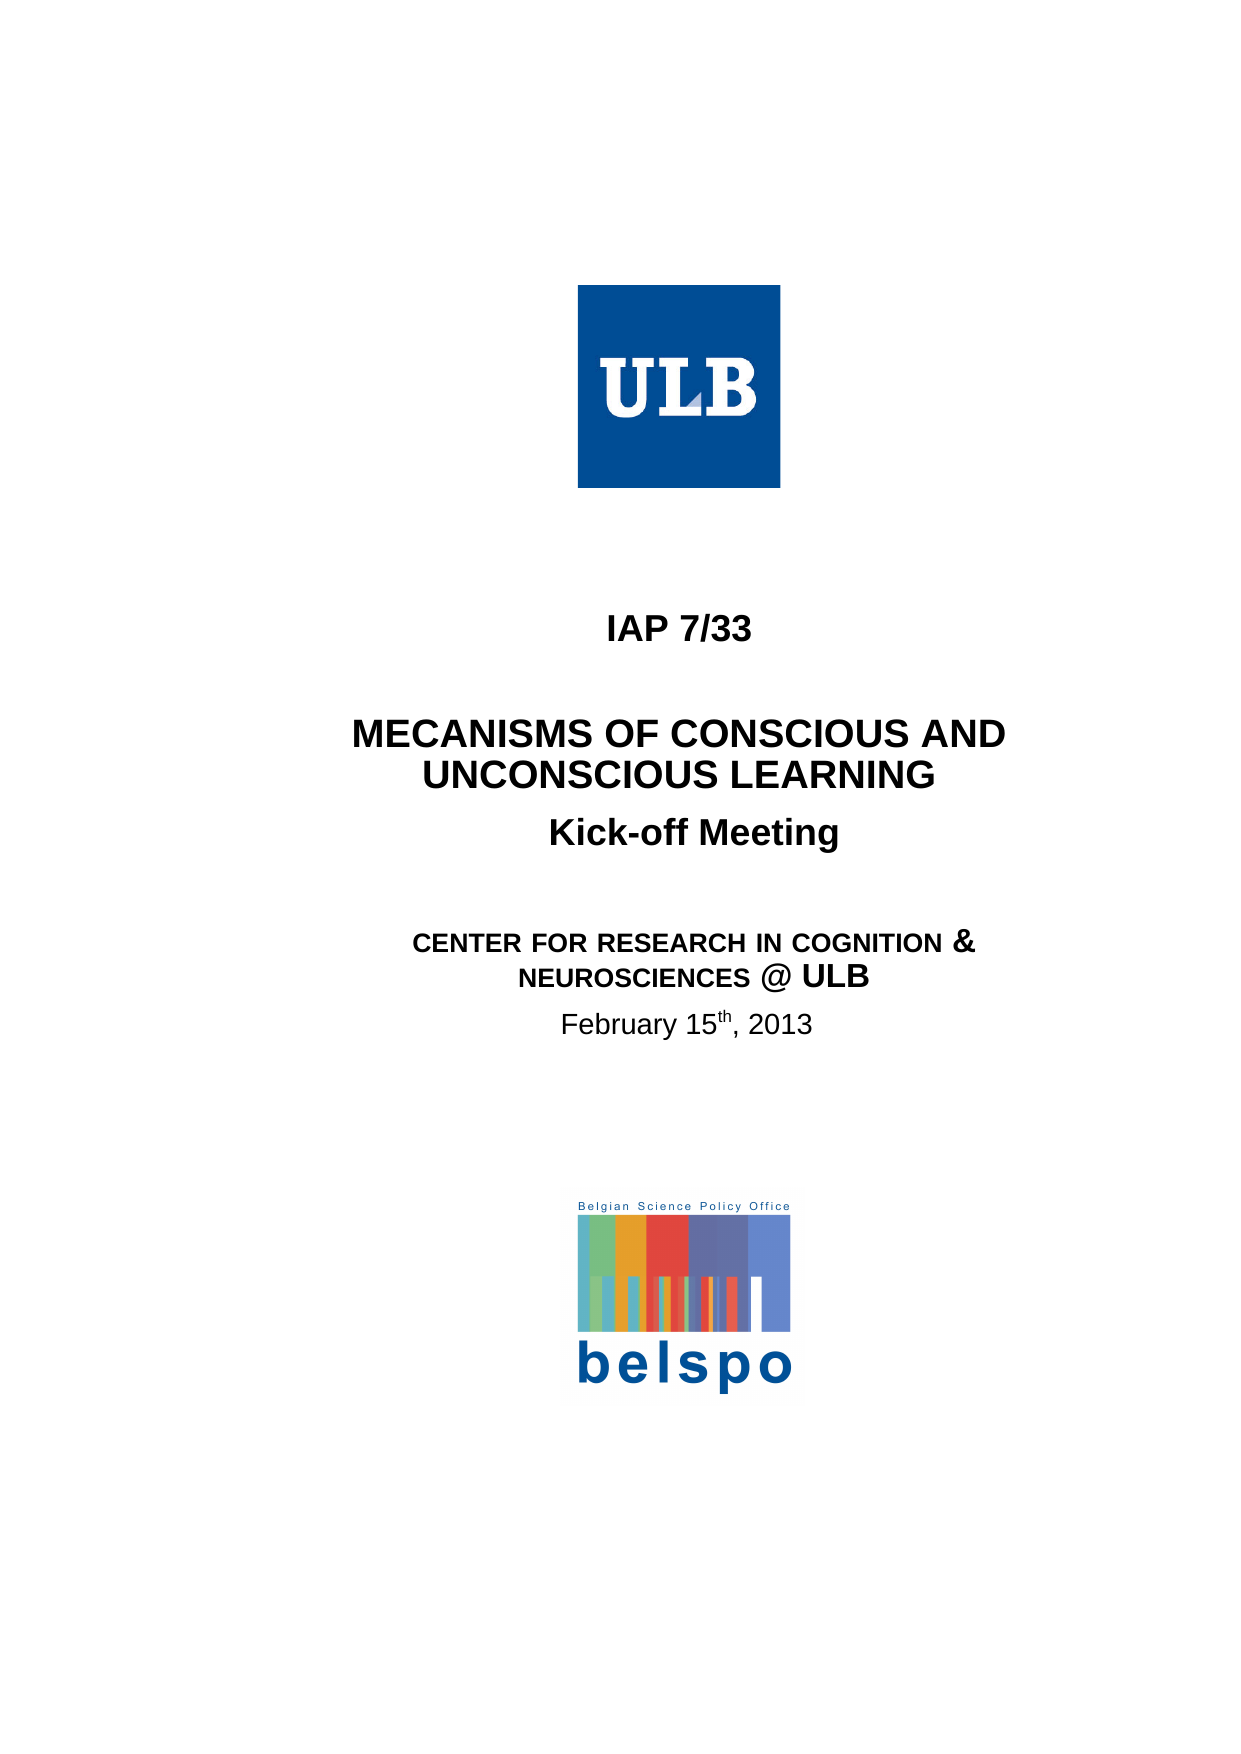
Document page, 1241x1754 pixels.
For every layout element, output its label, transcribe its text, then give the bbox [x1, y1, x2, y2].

text MECANISMS OF CONSCIOUS AND UNCONSCIOUS LEARNING [266, 715, 1093, 797]
text Kick-off Meeting [295, 810, 1093, 853]
text February 15th, 2013 [281, 1007, 1093, 1040]
picture [577, 285, 781, 488]
text IAP 7/33 [266, 606, 1093, 649]
text center for research in cognition & neurosciences @ ULB [295, 925, 1093, 994]
picture [560, 1187, 805, 1406]
